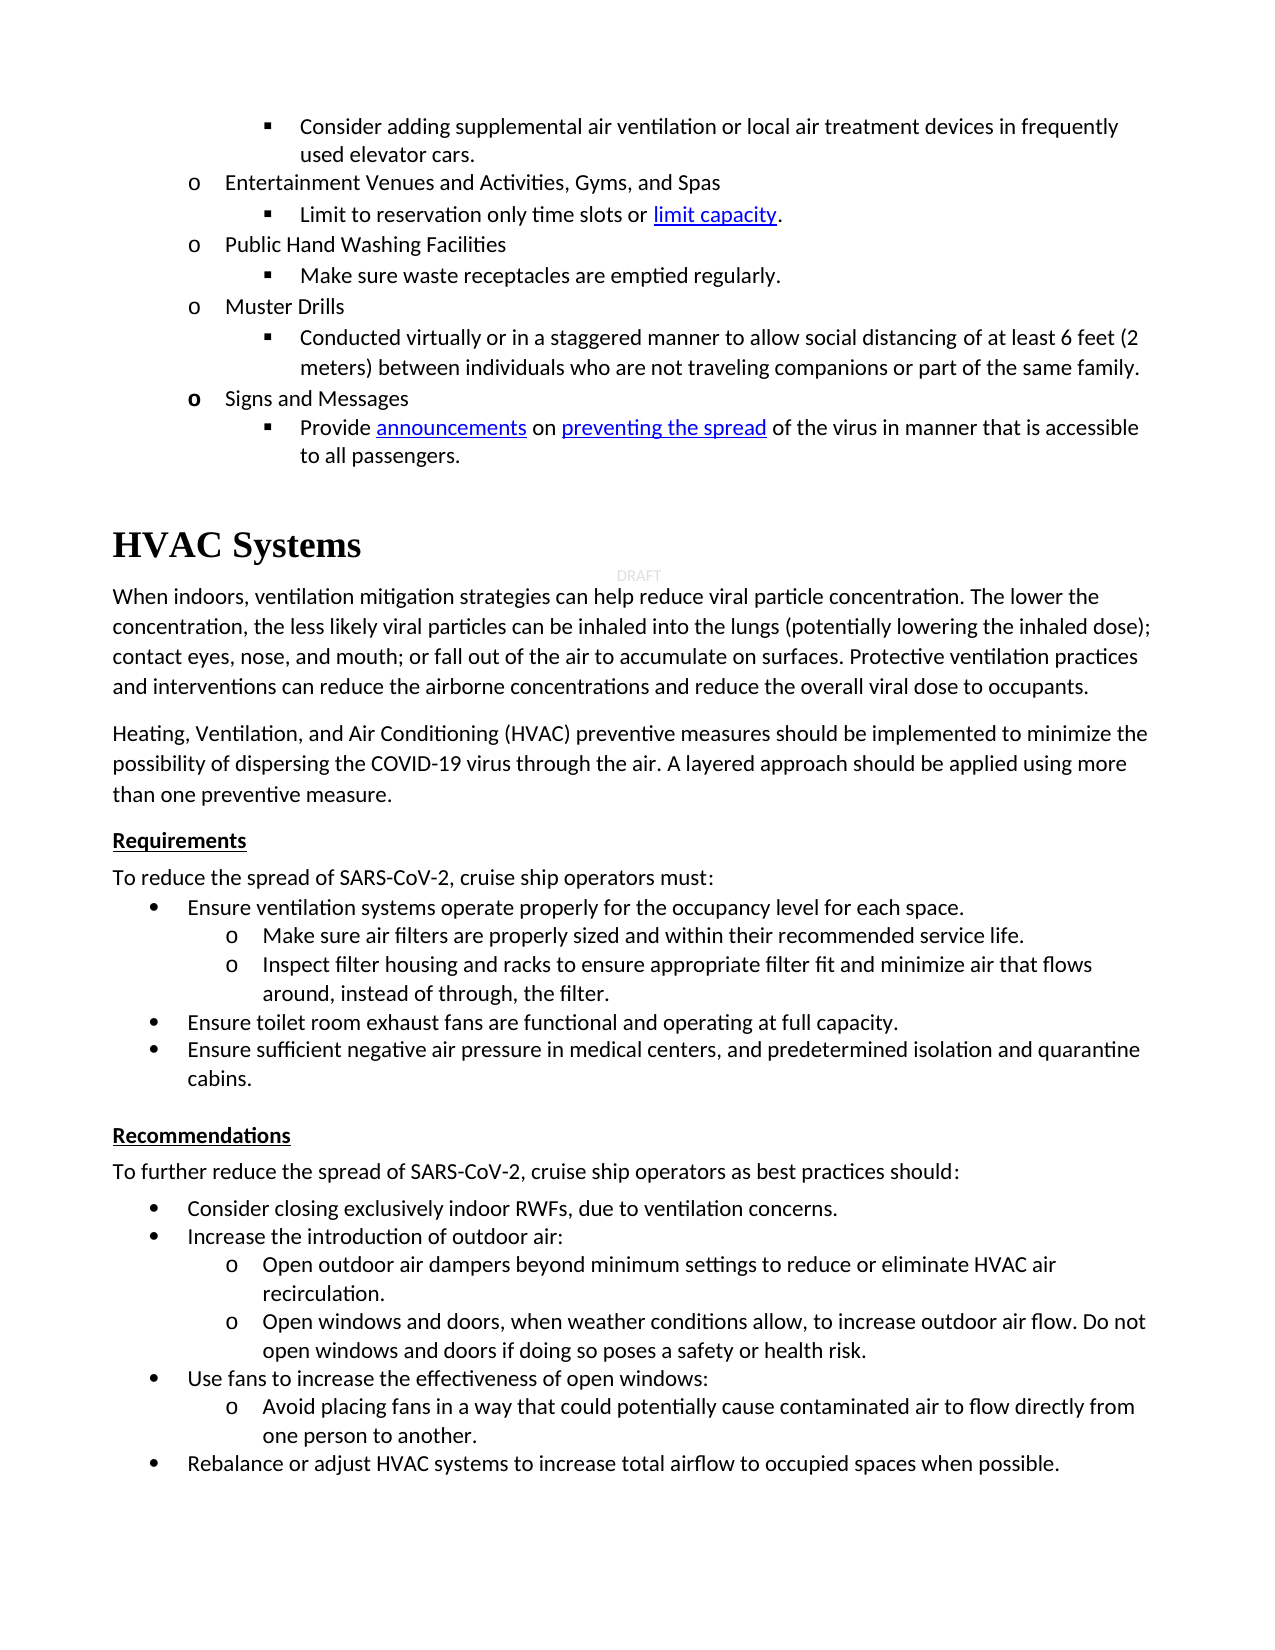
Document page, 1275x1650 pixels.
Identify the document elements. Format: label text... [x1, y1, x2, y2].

text Requirements [112, 827, 1162, 854]
text When indoors, ventilation mitigation strategies can help reduce viral particle concentration. The lower the concentration, the less likely viral particles can be inhaled into the lungs (potentially lowering the inhaled dose); contact eyes, nose, and mouth; or fall out of the air to accumulate on surfaces. Protective ventilation practices and interventions can reduce the airborne concentrations and reduce the overall viral dose to occupants. [112, 582, 1162, 700]
list Public Hand Washing Facilities [187, 230, 1162, 259]
list Consider adding supplemental air ventilation or local air treatment devices in frequently used elevator cars. [262, 112, 1162, 168]
list Inspect filter housing and racks to ensure appropriate filter fit and minimize air that flows around, instead of through, the filter. [225, 950, 1162, 1008]
list Signs and Messages [187, 384, 1162, 413]
text To reduce the spread of SARS-CoV-2, cruise ship operators must: [112, 863, 1162, 891]
text Recommendations [112, 1121, 1162, 1149]
list Increase the introduction of outdoor air: [150, 1222, 1162, 1250]
list Open outdoor air dampers beyond minimum settings to reduce or eliminate HVAC air recirculation. [225, 1250, 1162, 1307]
list Ensure sufficient negative air pressure in medical centers, and predetermined isolation and quarantine cabins. [150, 1036, 1162, 1092]
list Provide announcements on preventing the spread of the virus in manner that is accessible to all passengers. [262, 413, 1162, 469]
text HVAC Systems [112, 522, 1162, 565]
list Avoid placing fans in a way that could potentially cause contaminated air to flow directly from one person to another. [225, 1392, 1162, 1449]
list Ensure toilet room exhaust fans are functional and operating at full capacity. [150, 1008, 1162, 1036]
text Heating, Ventilation, and Air Conditioning (HVAC) preventive measures should be implemented to minimize the possibility of dispersing the COVID-19 virus through the air. A layered approach should be applied using more than one preventive measure. [112, 719, 1162, 808]
list Open windows and doors, when weather conditions allow, to increase outdoor air flow. Do not open windows and doors if doing so poses a safety or health risk. [225, 1307, 1162, 1364]
list Make sure air filters are properly sized and within their recommended service life. [225, 921, 1162, 950]
text To further reduce the spread of SARS-CoV-2, cruise ship operators as best practices should: [112, 1157, 1162, 1185]
list Limit to reservation only time slots or limit capacity. [262, 200, 1162, 228]
list Ensure ventilation systems operate properly for the occupancy level for each space. [150, 893, 1162, 921]
list Use fans to increase the effectiveness of open windows: [150, 1364, 1162, 1392]
list Consider closing exclusively indoor RWFs, due to ventilation concerns. [150, 1194, 1162, 1222]
list Make sure waste receptacles are emptied regularly. [262, 262, 1162, 290]
list Conducted virtually or in a staggered manner to allow social distancing of at least 6 feet (2 meters) between individuals who are not traveling companions or part of the same family. [262, 323, 1162, 382]
list Rebalance or adjust HVAC systems to increase total airflow to occupied spaces when possible. [150, 1449, 1162, 1477]
list Muster Drills [187, 292, 1162, 321]
list Entertainment Venues and Activities, Gyms, and Spas [187, 168, 1162, 198]
